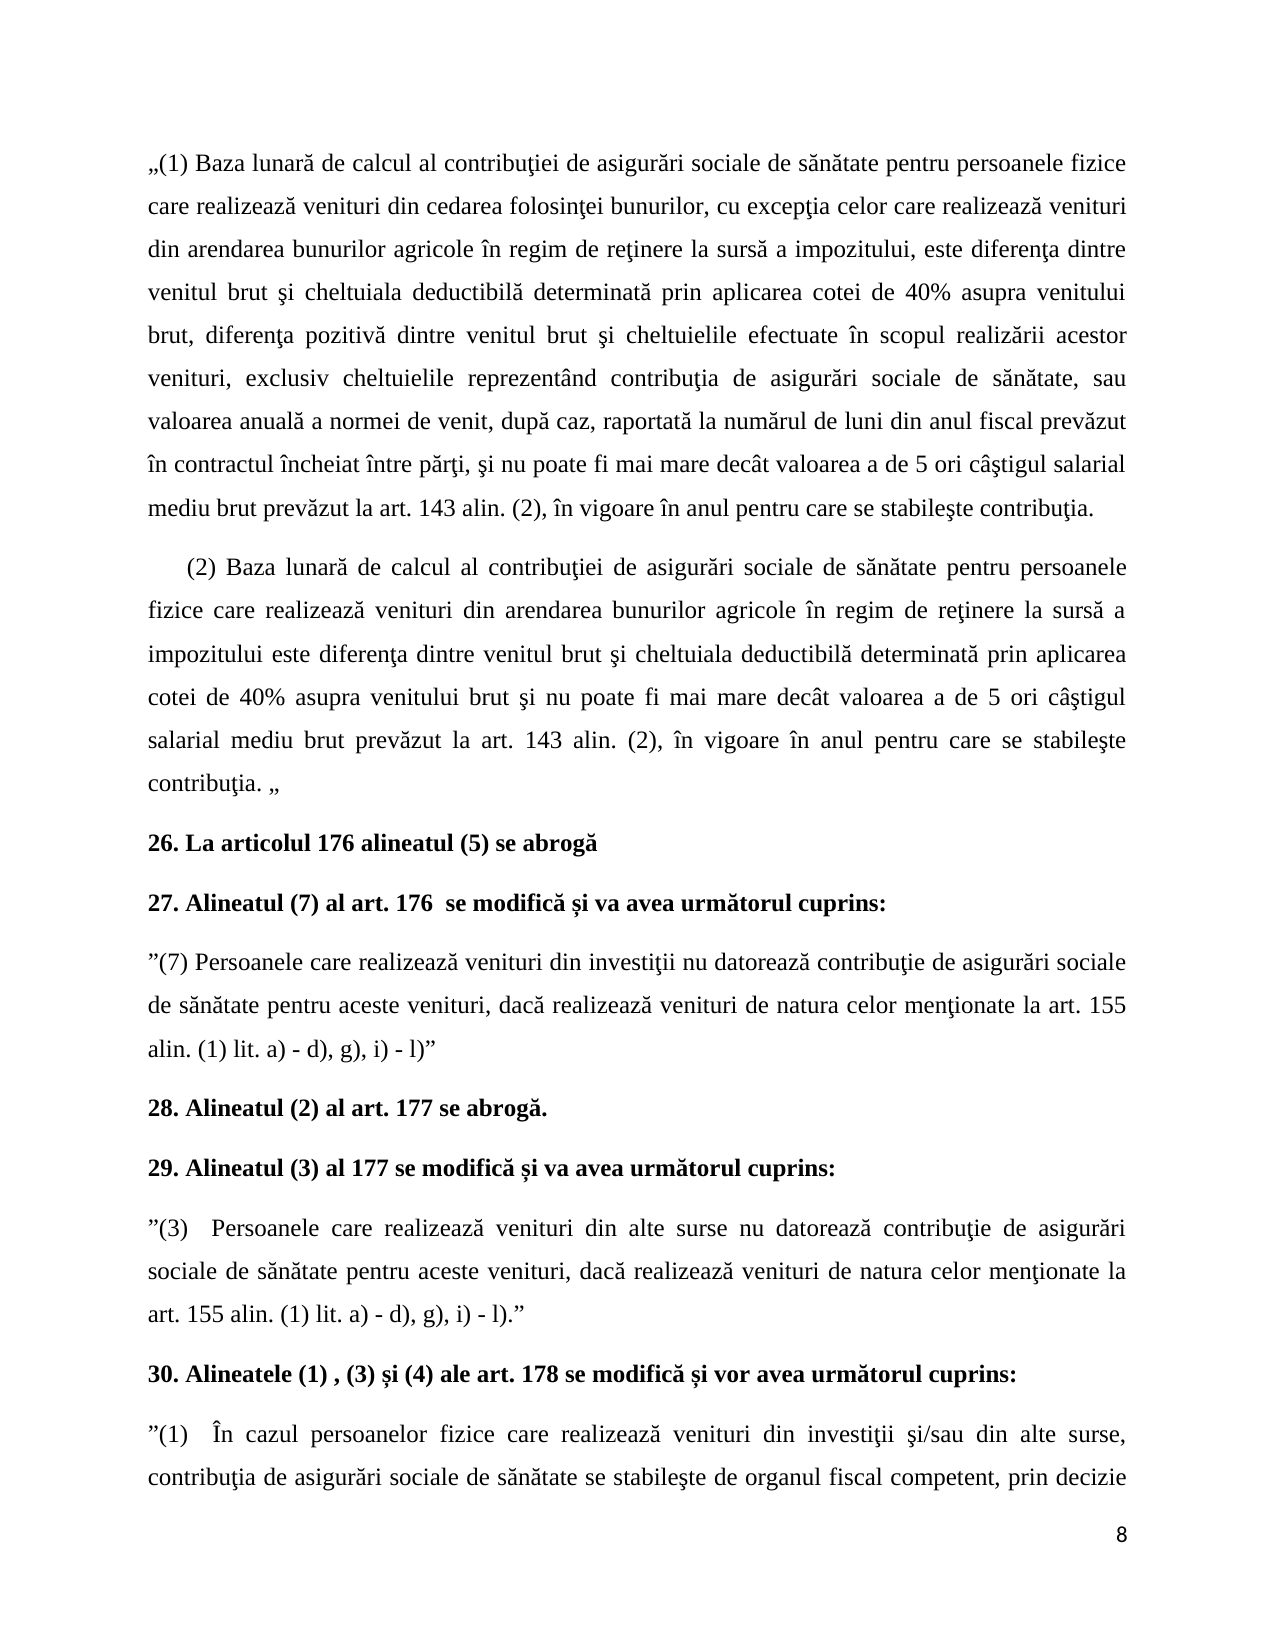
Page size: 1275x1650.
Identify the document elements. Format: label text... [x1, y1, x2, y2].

text ”(3) Persoanele care realizează venituri din alte surse nu datorează contribuţie de asigurări sociale de sănătate pentru aceste venituri, dacă realizează venituri de natura celor menţionate la art. 155 alin. (1) lit. a) - d), g), i) - l).” [148, 1213, 1127, 1328]
text (2) Baza lunară de calcul al contribuţiei de asigurări sociale de sănătate pentru persoanele fizice care realizează venituri din arendarea bunurilor agricole în regim de reţinere la sursă a impozitului este diferenţa dintre venitul brut şi cheltuiala deductibilă determinată prin aplicarea cotei de 40% asupra venitului brut şi nu poate fi mai mare decât valoarea a de 5 ori câştigul salarial mediu brut prevăzut la art. 143 alin. (2), în vigoare în anul pentru care se stabileşte contribuţia. „ [148, 552, 1127, 797]
text 29. Alineatul (3) al 177 se modifică și va avea următorul cuprins: [148, 1153, 1127, 1182]
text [148, 1419, 1127, 1491]
text 27. Alineatul (7) al art. 176 se modifică și va avea următorul cuprins: [148, 888, 1127, 916]
text 30. Alineatele (1) , (3) și (4) ale art. 178 se modifică și vor avea următorul cuprins: [148, 1359, 1127, 1388]
text „(1) Baza lunară de calcul al contribuţiei de asigurări sociale de sănătate pentru persoanele fizice care realizează venituri din cedarea folosinţei bunurilor, cu excepţia celor care realizează venituri din arendarea bunurilor agricole în regim de reţinere la sursă a impozitului, este diferenţa dintre venitul brut şi cheltuiala deductibilă determinată prin aplicarea cotei de 40% asupra venitului brut, diferenţa pozitivă dintre venitul brut şi cheltuielile efectuate în scopul realizării acestor venituri, exclusiv cheltuielile reprezentând contribuţia de asigurări sociale de sănătate, sau valoarea anuală a normei de venit, după caz, raportată la numărul de luni din anul fiscal prevăzut în contractul încheiat între părţi, şi nu poate fi mai mare decât valoarea a de 5 ori câştigul salarial mediu brut prevăzut la art. 143 alin. (2), în vigoare în anul pentru care se stabileşte contribuţia. [148, 148, 1127, 521]
text ”(7) Persoanele care realizează venituri din investiţii nu datorează contribuţie de asigurări sociale de sănătate pentru aceste venituri, dacă realizează venituri de natura celor menţionate la art. 155 alin. (1) lit. a) - d), g), i) - l)” [148, 947, 1127, 1062]
text 26. La articolul 176 alineatul (5) se abrogă [148, 828, 1127, 857]
text 28. Alineatul (2) al art. 177 se abrogă. [148, 1093, 1127, 1122]
